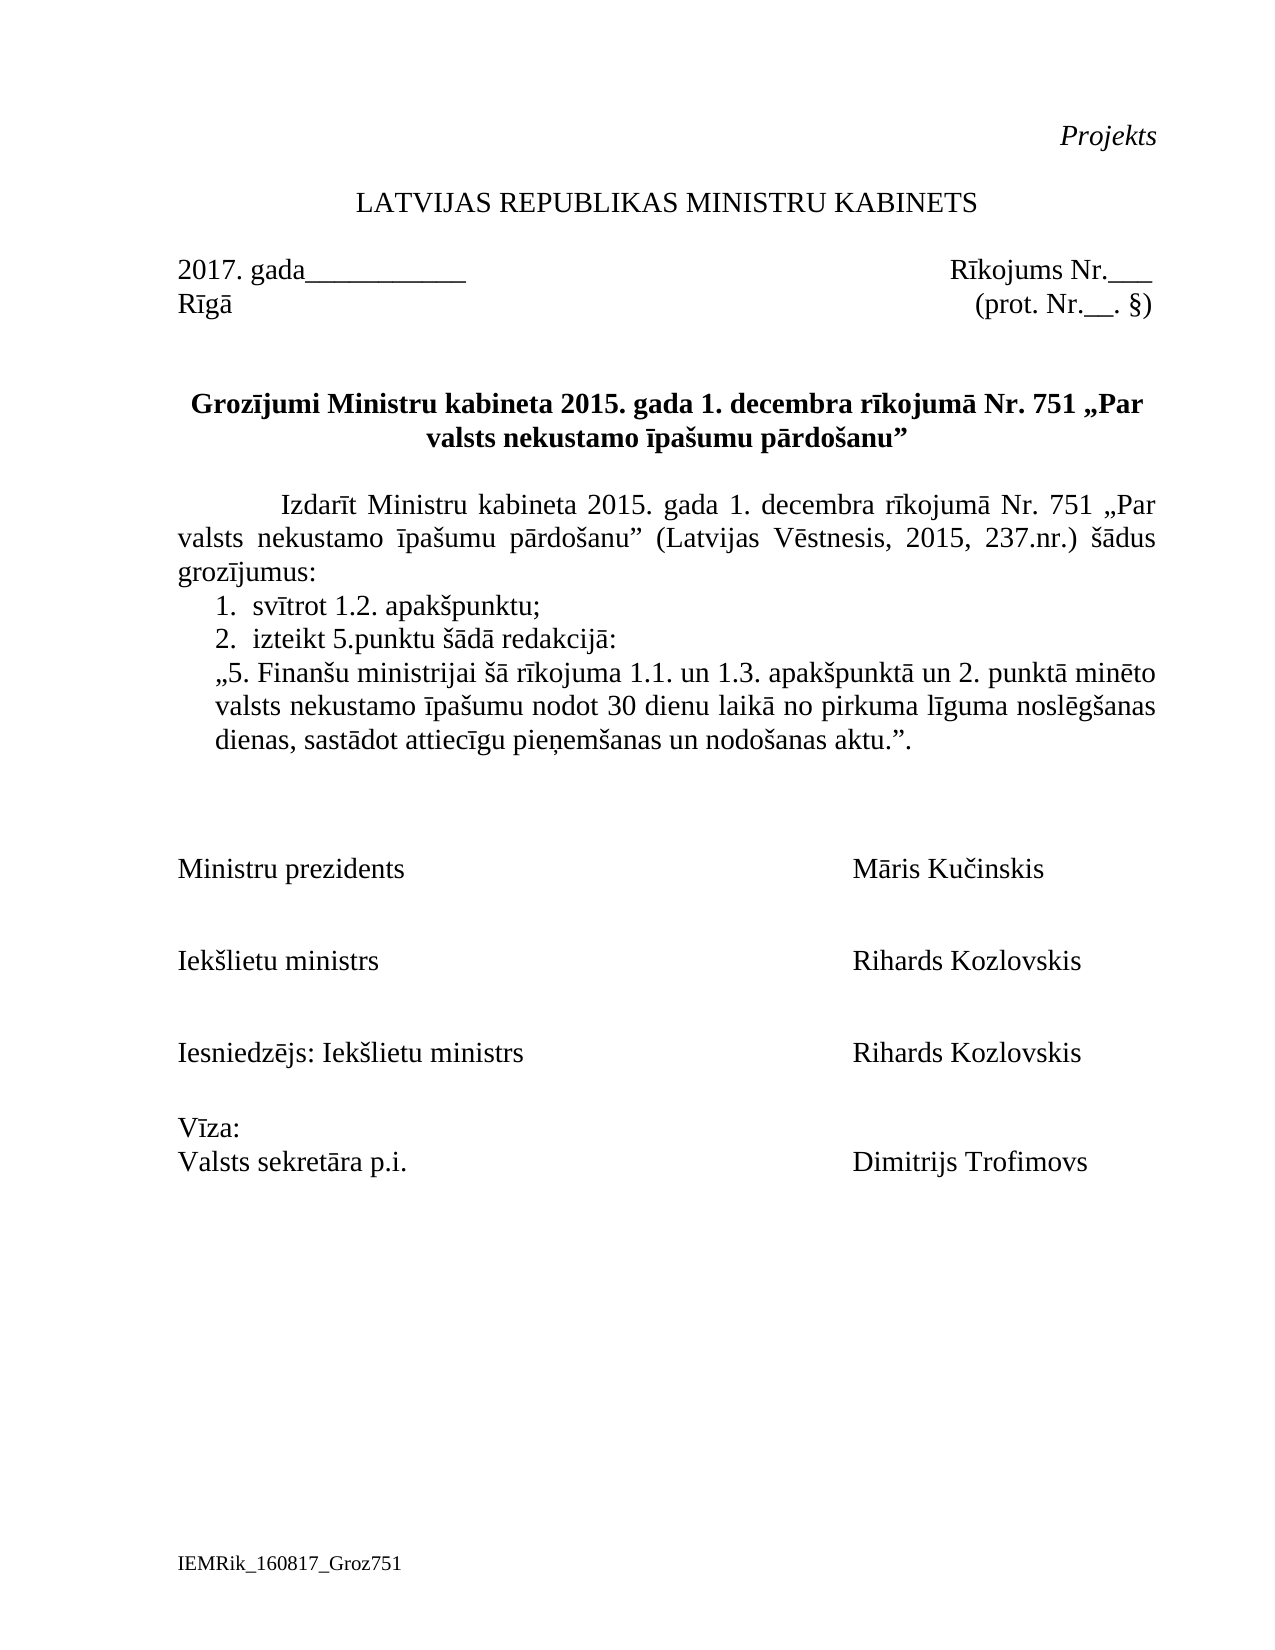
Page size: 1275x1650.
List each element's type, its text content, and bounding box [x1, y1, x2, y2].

text Vīza: [177, 1110, 1157, 1144]
list svītrot 1.2. apakšpunktu; [215, 588, 1157, 621]
text Iekšlietu ministrs Rihards Kozlovskis [177, 943, 1157, 977]
text Iesniedzējs: Iekšlietu ministrs Rihards Kozlovskis [177, 1035, 1157, 1069]
text Rīgā (prot. Nr.__. §) [177, 286, 1157, 319]
list izteikt 5.punktu šādā redakcijā: [215, 621, 1157, 655]
text 2017. gada___________ Nr.___ [177, 252, 1157, 286]
text „5. Finanšu ministrijai šā rīkojuma 1.1. un 1.3. apakšpunktā un 2. punktā minēto valsts nekustamo īpašumu nodot 30 dienu laikā no pirkuma līguma noslēgšanas dienas, sastādot attiecīgu pieņemšanas un nodošanas aktu.”. [215, 655, 1157, 755]
text Izdarīt Ministru kabineta 2015. gada 1. decembra rīkojumā Nr. 751 „Par valsts nekustamo īpašumu pārdošanu” (Latvijas Vēstnesis, 2015, 237.nr.) šādus grozījumus: [177, 487, 1157, 588]
text Ministru prezidents Māris Kučinskis [177, 851, 1157, 885]
text Grozījumi Ministru kabineta 2015. gada 1. decembra rīkojumā Nr. 751 „Par valsts nekustamo īpašumu pārdošanu” [177, 386, 1157, 453]
text LATVIJAS REPUBLIKAS MINISTRU KABINETS [177, 185, 1157, 219]
text Projekts [927, 118, 1157, 152]
text Valsts sekretāra p.i. Dimitrijs Trofimovs [177, 1144, 1157, 1177]
